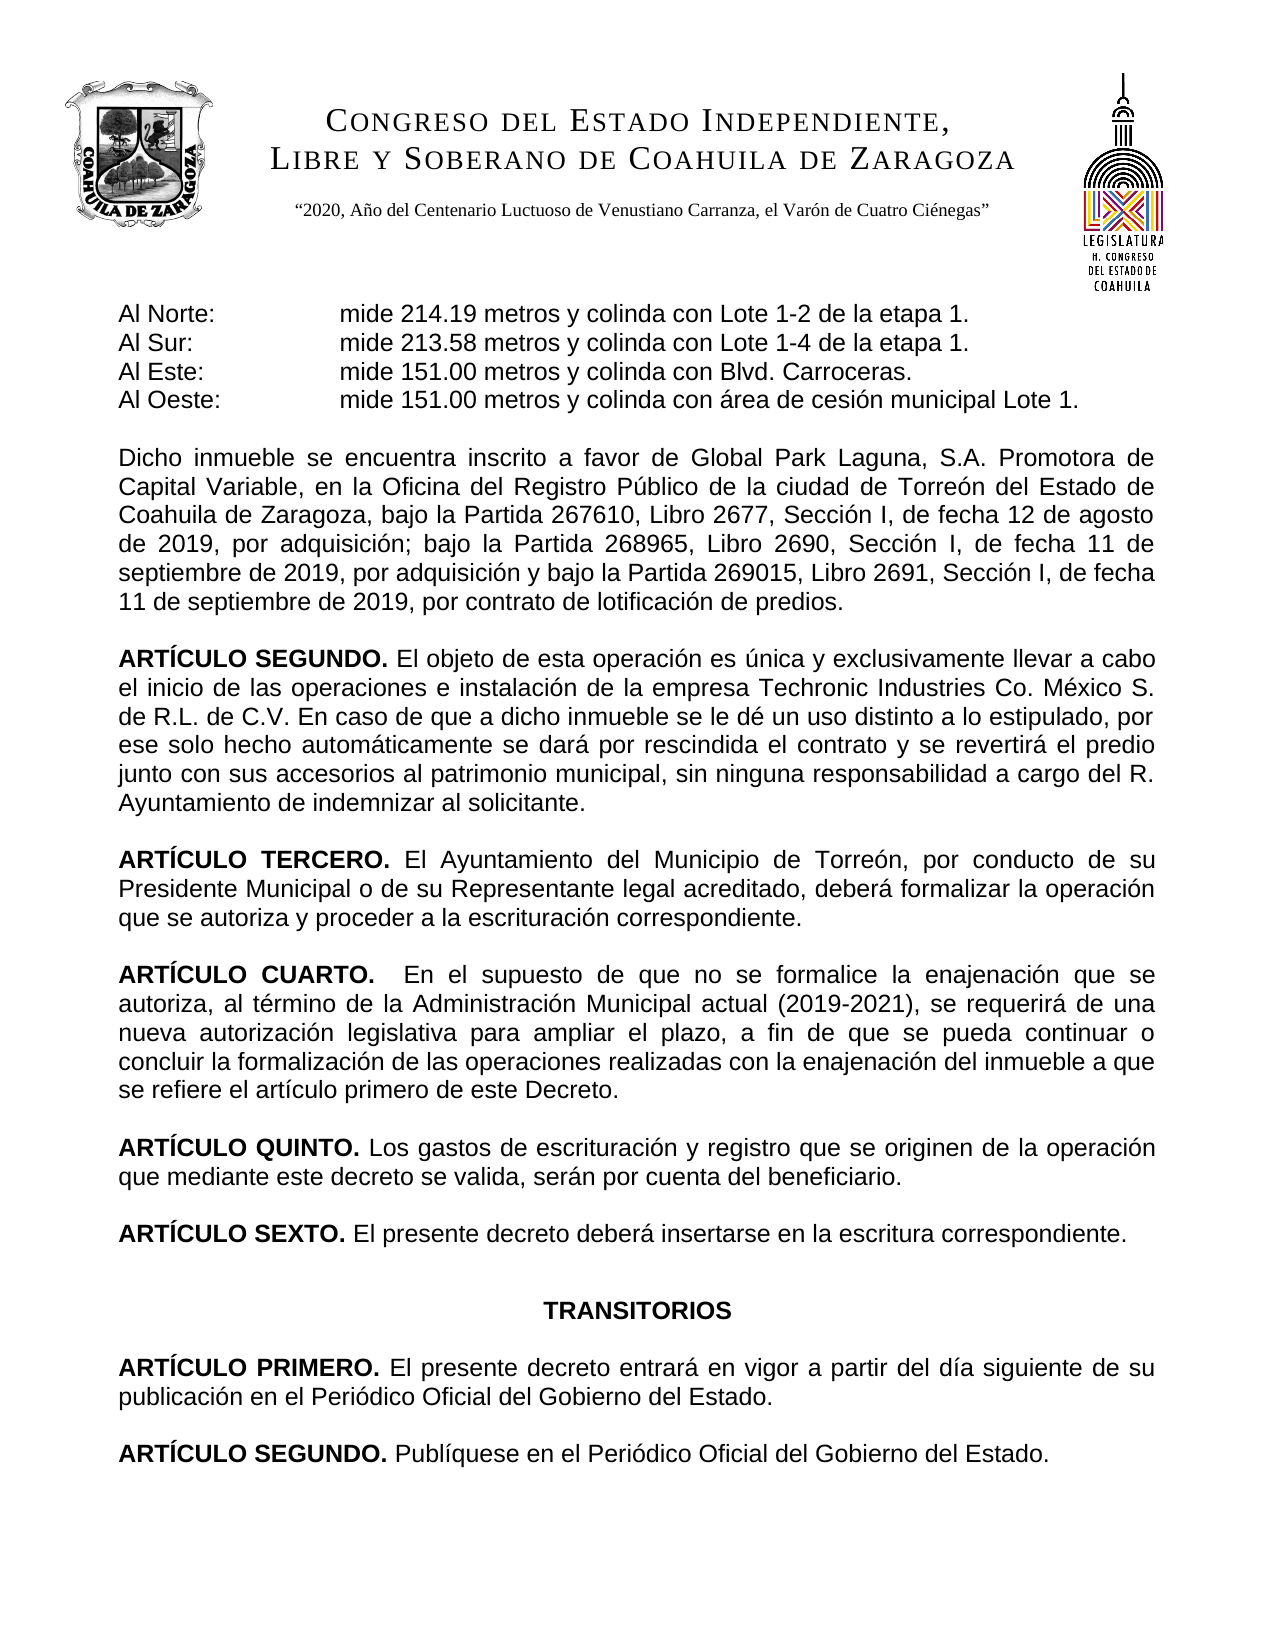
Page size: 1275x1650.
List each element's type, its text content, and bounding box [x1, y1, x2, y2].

text ARTÍCULO SEGUNDO. El objeto de esta operación es única y exclusivamente llevar a cabo el inicio de las operaciones e instalación de la empresa Techronic Industries Co. México S. de R.L. de C.V. En caso de que a dicho inmueble se le dé un uso distinto a lo estipulado, por ese solo hecho automáticamente se dará por rescindida el contrato y se revertirá el predio junto con sus accesorios al patrimonio municipal, sin ninguna responsabilidad a cargo del R. Ayuntamiento de indemnizar al solicitante. [118, 644, 1157, 817]
text ARTÍCULO SEXTO. El presente decreto deberá insertarse en la escritura correspondiente. [118, 1219, 1157, 1248]
text ARTÍCULO CUARTO. En el supuesto de que no se formalice la enajenación que se autoriza, al término de la Administración Municipal actual (2019-2021), se requerirá de una nueva autorización legislativa para ampliar el plazo, a fin de que se pueda continuar o concluir la formalización de las operaciones realizadas con la enajenación del inmueble a que se refiere el artículo primero de este Decreto. [118, 960, 1157, 1104]
text ARTÍCULO PRIMERO. El presente decreto entrará en vigor a partir del día siguiente de su publicación en el Periódico Oficial del Gobierno del Estado. [118, 1353, 1157, 1411]
subtitle TRANSITORIOS [118, 1296, 1157, 1324]
text ARTÍCULO QUINTO. Los gastos de escrituración y registro que se originen de la operación que mediante este decreto se valida, serán por cuenta del beneficiario. [118, 1133, 1157, 1190]
text Al Oeste: mide 151.00 metros y colinda con área de cesión municipal Lote 1. [118, 385, 1157, 414]
text Al Norte: mide 214.19 metros y colinda con Lote 1-2 de la etapa 1. [118, 299, 1157, 328]
text ARTÍCULO TERCERO. El Ayuntamiento del Municipio de Torreón, por conducto de su Presidente Municipal o de su Representante legal acreditado, deberá formalizar la operación que se autoriza y proceder a la escrituración correspondiente. [118, 845, 1157, 932]
text Al Sur: mide 213.58 metros y colinda con Lote 1-4 de la etapa 1. [118, 328, 1157, 357]
picture [64, 81, 213, 227]
picture [1083, 73, 1164, 291]
text Al Este: mide 151.00 metros y colinda con Blvd. Carroceras. [118, 357, 1157, 385]
text ARTÍCULO SEGUNDO. Publíquese en el Periódico Oficial del Gobierno del Estado. [118, 1439, 1157, 1468]
text Dicho inmueble se encuentra inscrito a favor de Global Park Laguna, S.A. Promotora de Capital Variable, en la Oficina del Registro Público de la ciudad de Torreón del Estado de Coahuila de Zaragoza, bajo la Partida 267610, Libro 2677, Sección I, de fecha 12 de agosto de 2019, por adquisición; bajo la Partida 268965, Libro 2690, Sección I, de fecha 11 de septiembre de 2019, por adquisición y bajo la Partida 269015, Libro 2691, Sección I, de fecha 11 de septiembre de 2019, por contrato de lotificación de predios. [118, 443, 1157, 615]
